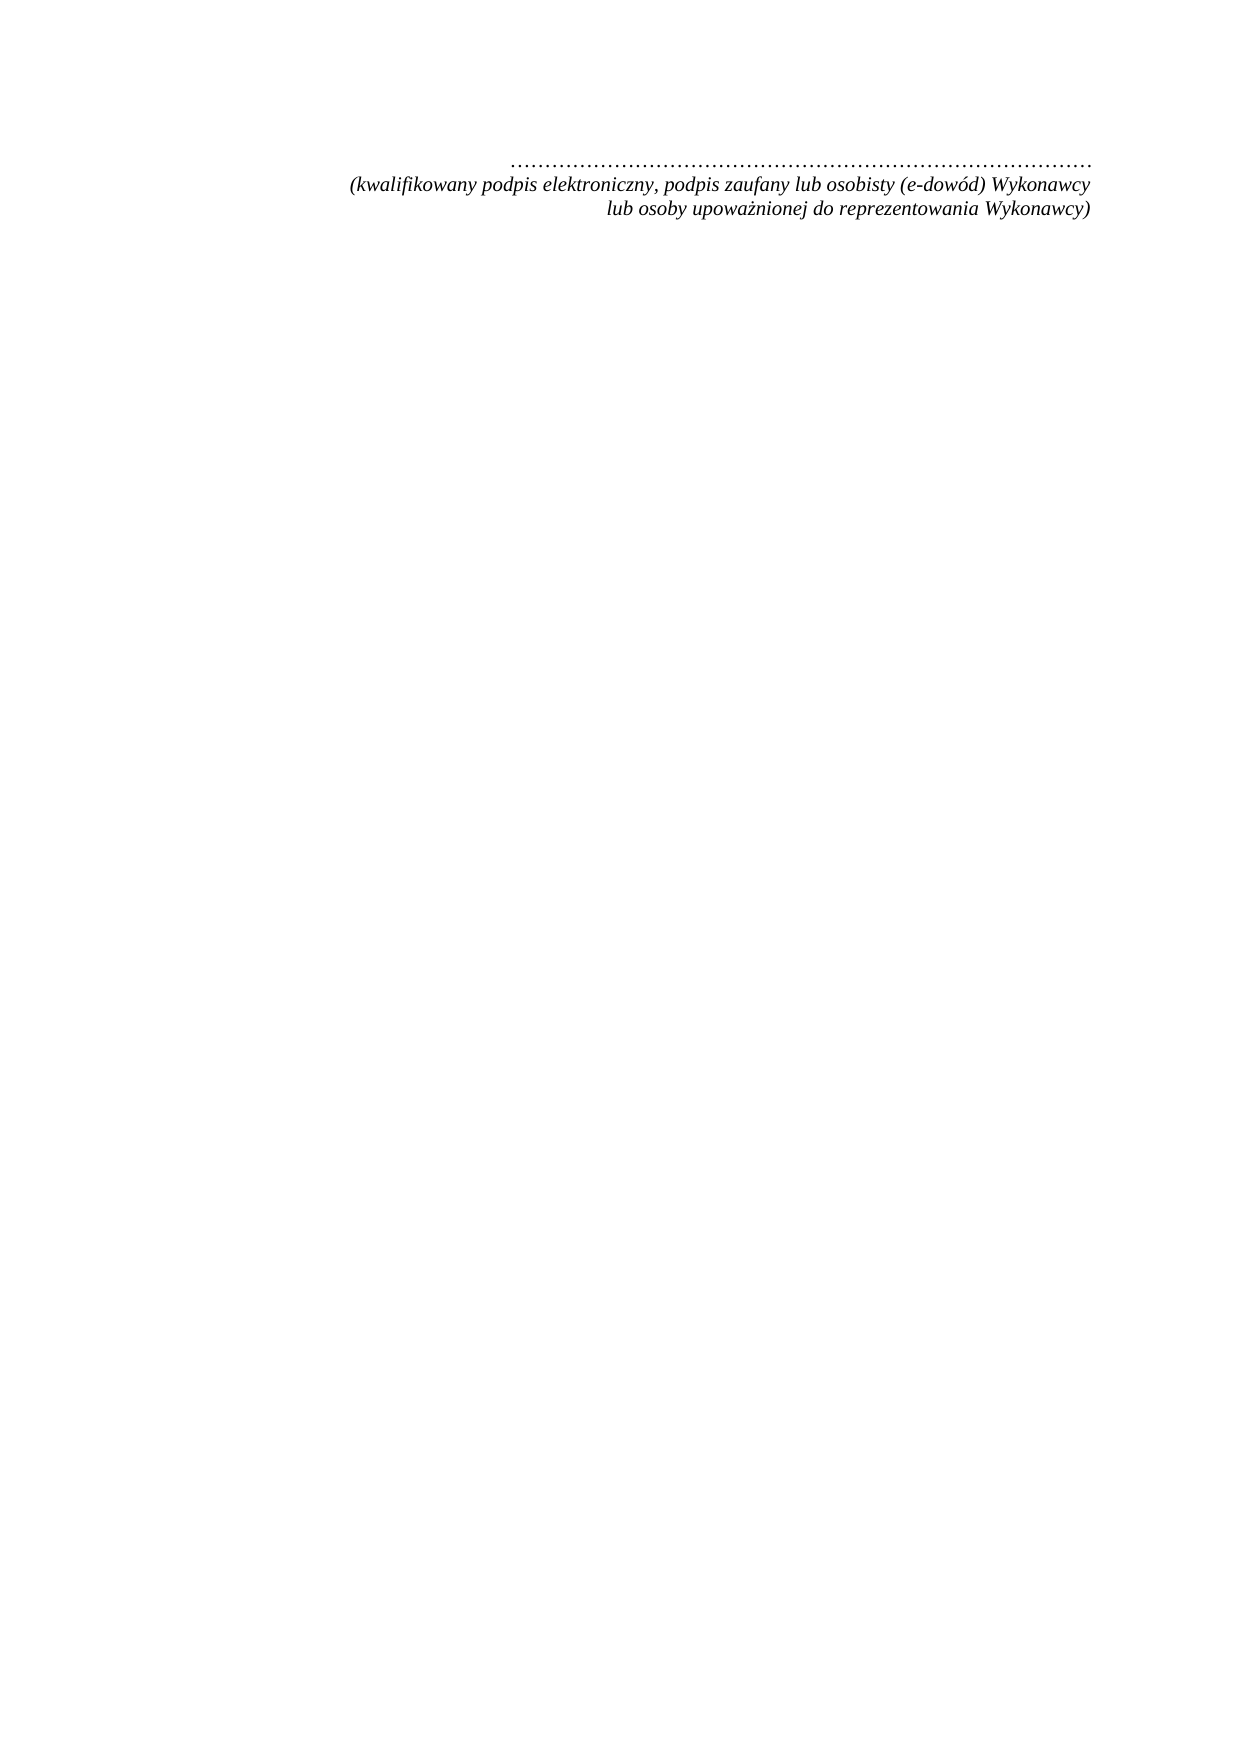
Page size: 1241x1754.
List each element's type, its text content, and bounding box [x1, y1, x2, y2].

text (kwalifikowany podpis elektroniczny, podpis zaufany lub osobisty (e-dowód) Wykonawcy [148, 172, 1093, 196]
text ………………………………………………………………………… [148, 148, 1093, 172]
text lub osoby upoważnionej do reprezentowania Wykonawcy) [148, 196, 1093, 220]
